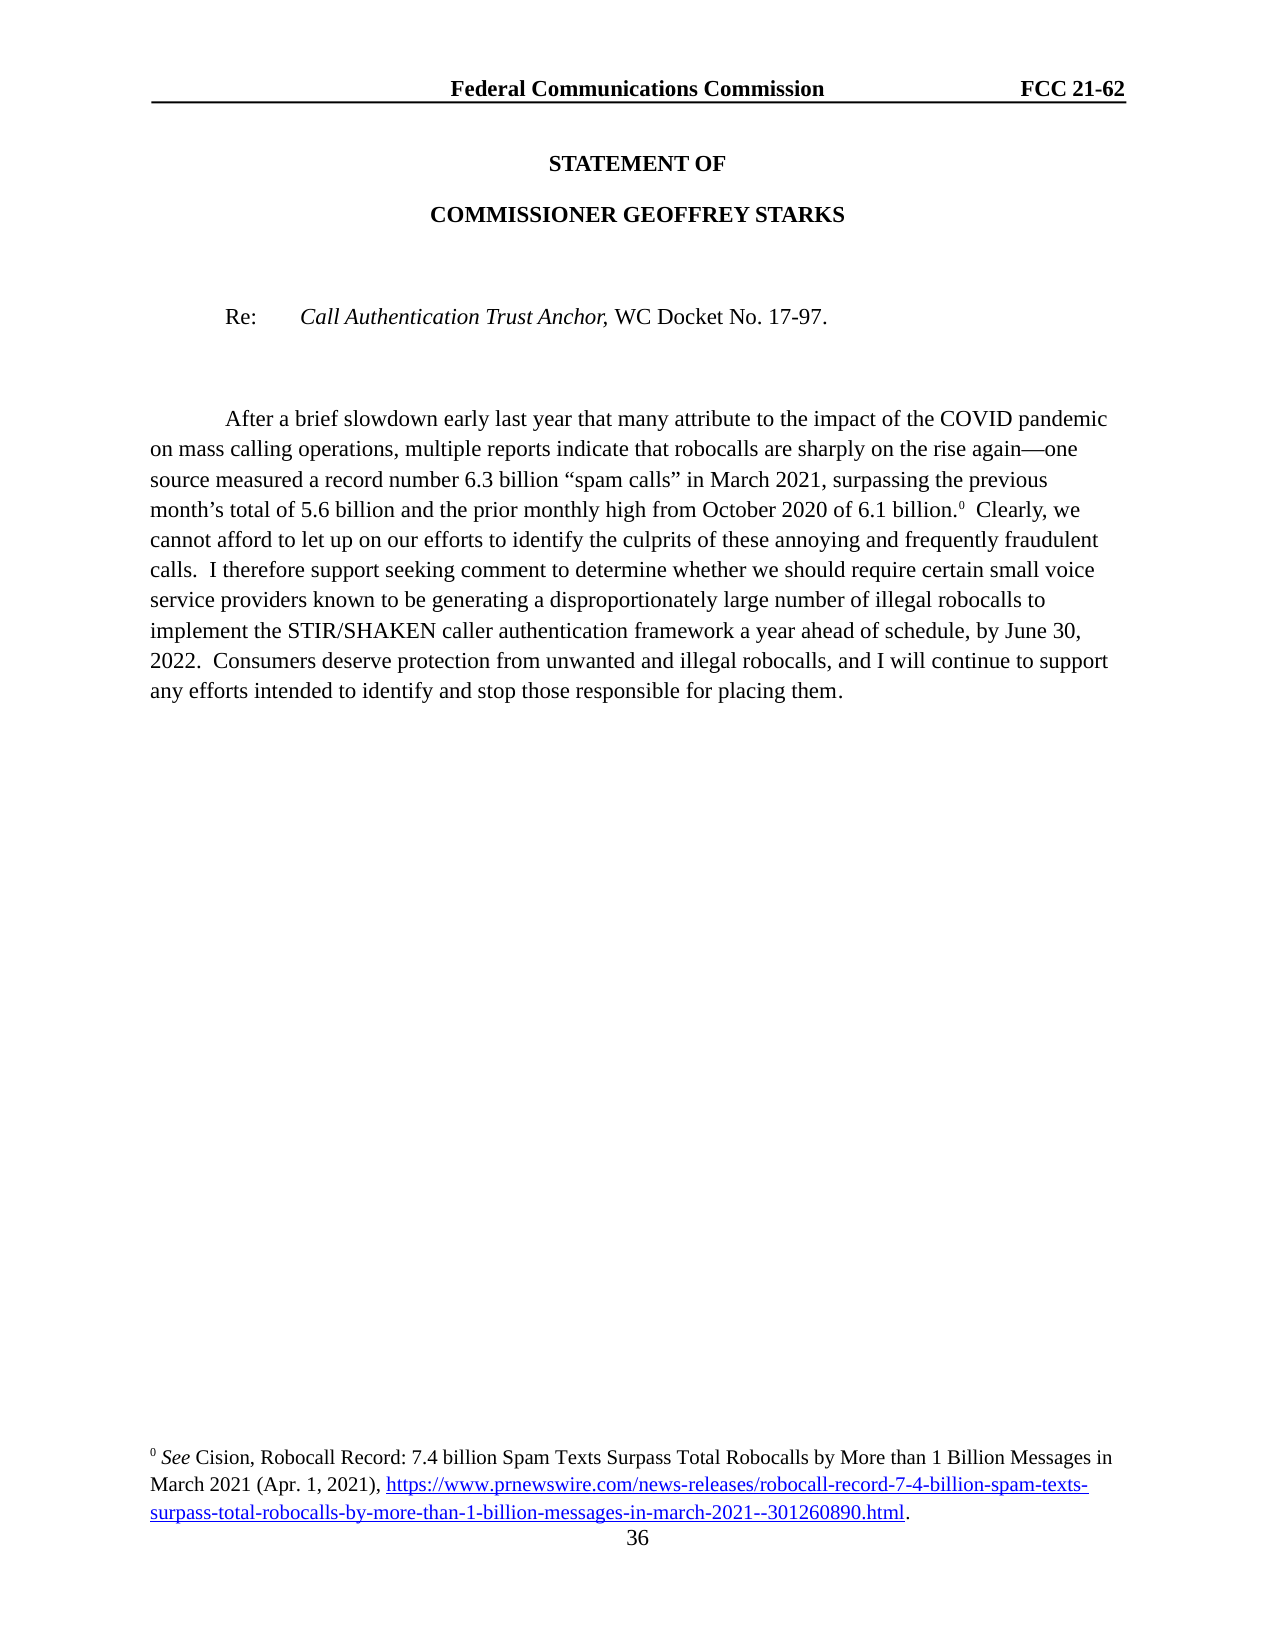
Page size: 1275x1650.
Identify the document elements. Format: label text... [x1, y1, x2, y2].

text Re: Call Authentication Trust Anchor, WC Docket No. 17-97. [150, 303, 1125, 329]
text Statement of [150, 150, 1125, 176]
text COMMISSIONER GEOFFREY STARKS [150, 201, 1125, 227]
text After a brief slowdown early last year that many attribute to the impact of the COVID pandemic on mass calling operations, multiple reports indicate that robocalls are sharply on the rise again—one source measured a record number 6.3 billion “spam calls” in March 2021, surpassing the previous month’s total of 5.6 billion and the prior monthly high from October 2020 of 6.1 billion. Clearly, we cannot afford to let up on our efforts to identify the culprits of these annoying and frequently fraudulent calls. I therefore support seeking comment to determine whether we should require certain small voice service providers known to be generating a disproportionately large number of illegal robocalls to implement the STIR/SHAKEN caller authentication framework a year ahead of schedule, by June 30, 2022. Consumers deserve protection from unwanted and illegal robocalls, and I will continue to support any efforts intended to identify and stop those responsible for placing them. [150, 405, 1125, 703]
